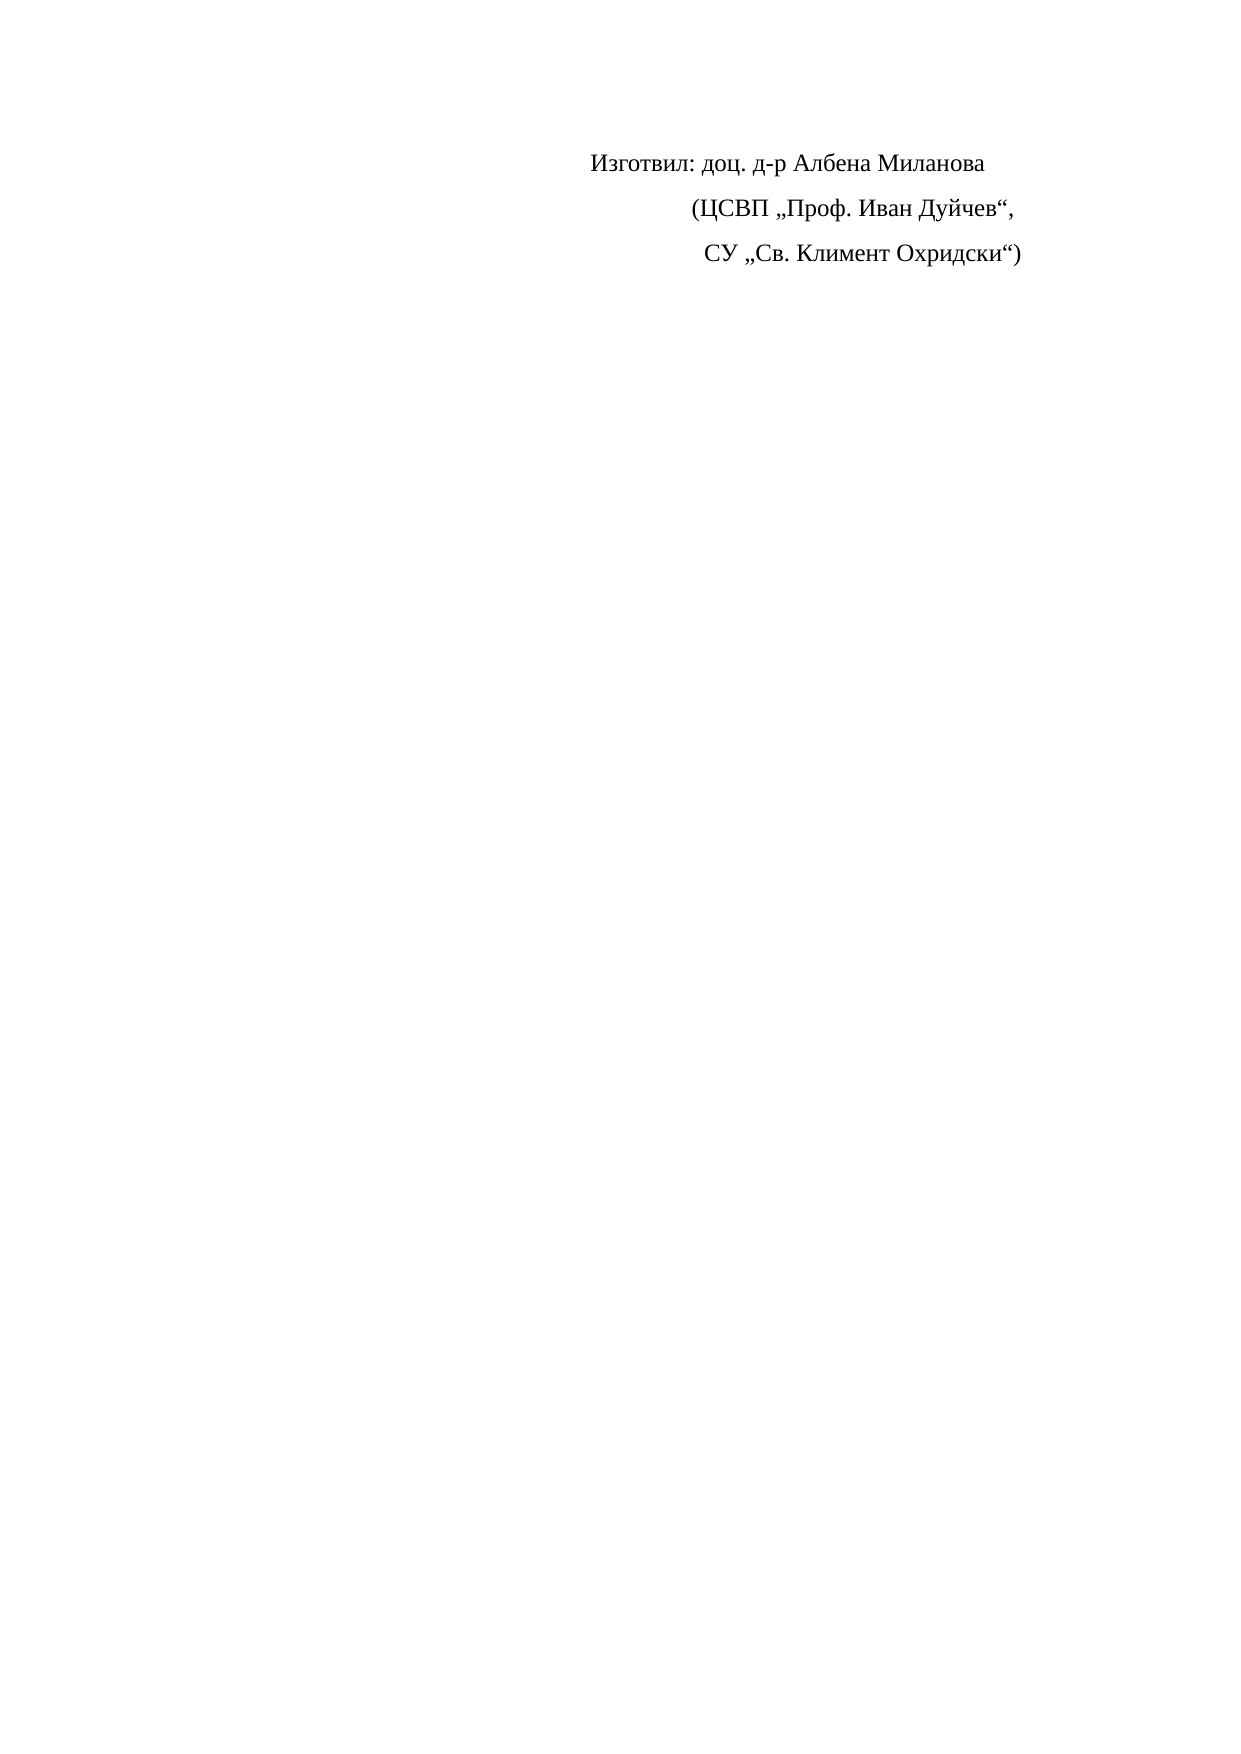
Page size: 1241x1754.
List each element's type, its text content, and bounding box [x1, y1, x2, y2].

text СУ „Св. Климент Охридски“) [443, 238, 1093, 267]
text (ЦСВП „Проф. Иван Дуйчев“, [443, 193, 1093, 222]
text Изготвил: доц. д-р Албена Миланова [516, 148, 1093, 176]
